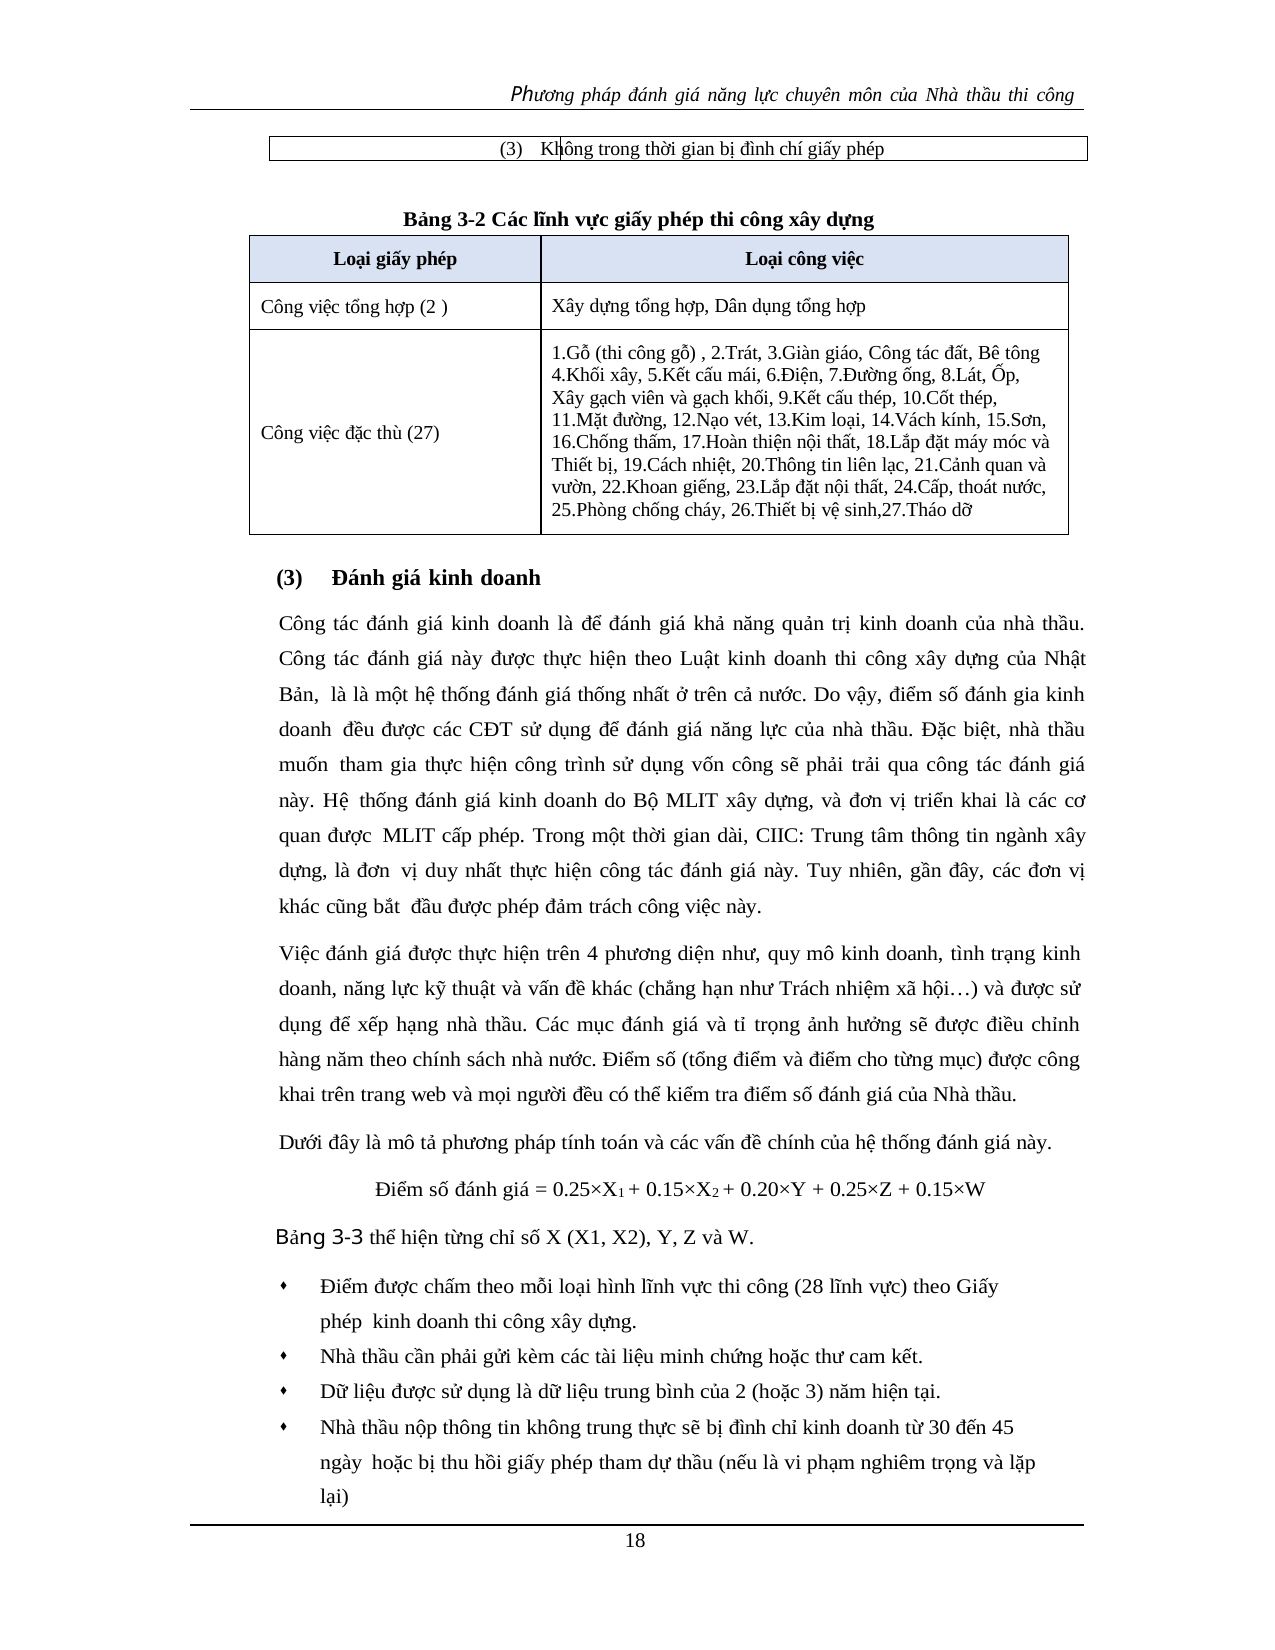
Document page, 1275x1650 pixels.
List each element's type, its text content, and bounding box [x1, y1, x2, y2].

subtitle Bảng 3-2 Các lĩnh vực giấy phép thi công xây dựng [403, 207, 1098, 231]
list Điểm được chấm theo mỗi loại hình lĩnh vực thi công (28 lĩnh vực) theo Giấy phép kinh doanh thi công xây dựng. [278, 1274, 1038, 1333]
table_cell 1.Gỗ (thi công gỗ) , 2.Trát, 3.Giàn giáo, Công tác đất, Bê tông 4.Khối xây, 5.Kết cấu mái, 6.Điện, 7.Đường ống, 8.Lát, Ốp, Xây gạch viên và gạch khối, 9.Kết cấu thép, 10.Cốt thép, 11.Mặt đường, 12.Nạo vét, 13.Kim loại, 14.Vách kính, 15.Sơn, 16.Chống thấm, 17.Hoàn thiện nội thất, 18.Lắp đặt máy móc và Thiết bị, 19.Cách nhiệt, 20.Thông tin liên lạc, 21.Cảnh quan và vườn, 22.Khoan giếng, 23.Lắp đặt nội thất, 24.Cấp, thoát nước, 25.Phòng chống cháy, 26.Thiết bị vệ sinh,27.Tháo dỡ [542, 330, 1068, 534]
text Điểm số đánh giá = 0.25×X1 + 0.15×X2 + 0.20×Y + 0.25×Z + 0.15×W [375, 1177, 1098, 1201]
table_cell Xây dựng tổng hợp, Dân dụng tổng hợp [542, 283, 1068, 329]
table_cell Công việc đặc thù (27) [250, 330, 540, 534]
table_header Loại công việc [542, 236, 1068, 282]
table_cell Công việc tổng hợp (2 ) [250, 283, 540, 329]
text Dưới đây là mô tả phương pháp tính toán và các vấn đề chính của hệ thống đánh giá này. [278, 1130, 1098, 1154]
table_header Loại giấy phép [250, 236, 540, 282]
list Nhà thầu cần phải gửi kèm các tài liệu minh chứng hoặc thư cam kết. [278, 1344, 1098, 1368]
text Công tác đánh giá kinh doanh là để đánh giá khả năng quản trị kinh doanh của nhà thầu. Công tác đánh giá này được thực hiện theo Luật kinh doanh thi công xây dựng của Nhật Bản, là là một hệ thống đánh giá thống nhất ở trên cả nước. Do vậy, điểm số đánh gia kinh doanh đều được các CĐT sử dụng để đánh giá năng lực của nhà thầu. Đặc biệt, nhà thầu muốn tham gia thực hiện công trình sử dụng vốn công sẽ phải trải qua công tác đánh giá này. Hệ thống đánh giá kinh doanh do Bộ MLIT xây dựng, và đơn vị triển khai là các cơ quan được MLIT cấp phép. Trong một thời gian dài, CIIC: Trung tâm thông tin ngành xây dựng, là đơn vị duy nhất thực hiện công tác đánh giá này. Tuy nhiên, gần đây, các đơn vị khác cũng bắt đầu được phép đảm trách công việc này. [278, 611, 1086, 918]
list Nhà thầu nộp thông tin không trung thực sẽ bị đình chỉ kinh doanh từ 30 đến 45 ngày hoặc bị thu hồi giấy phép tham dự thầu (nếu là vi phạm nghiêm trọng và lặp lại) [278, 1415, 1056, 1508]
list Dữ liệu được sử dụng là dữ liệu trung bình của 2 (hoặc 3) năm hiện tại. [278, 1379, 1098, 1403]
subtitle Đánh giá kinh doanh [276, 564, 1098, 590]
text Bảng 3-3 thể hiện từng chỉ số X (X1, X2), Y, Z và W. [275, 1222, 1098, 1251]
text Việc đánh giá được thực hiện trên 4 phương diện như, quy mô kinh doanh, tình trạng kinh doanh, năng lực kỹ thuật và vấn đề khác (chẳng hạn như Trách nhiệm xã hội…) và được sử dụng để xếp hạng nhà thầu. Các mục đánh giá và tỉ trọng ảnh hưởng sẽ được điều chỉnh hàng năm theo chính sách nhà nước. Điểm số (tổng điểm và điểm cho từng mục) được công khai trên trang web và mọi người đều có thể kiểm tra điểm số đánh giá của Nhà thầu. [278, 941, 1081, 1106]
